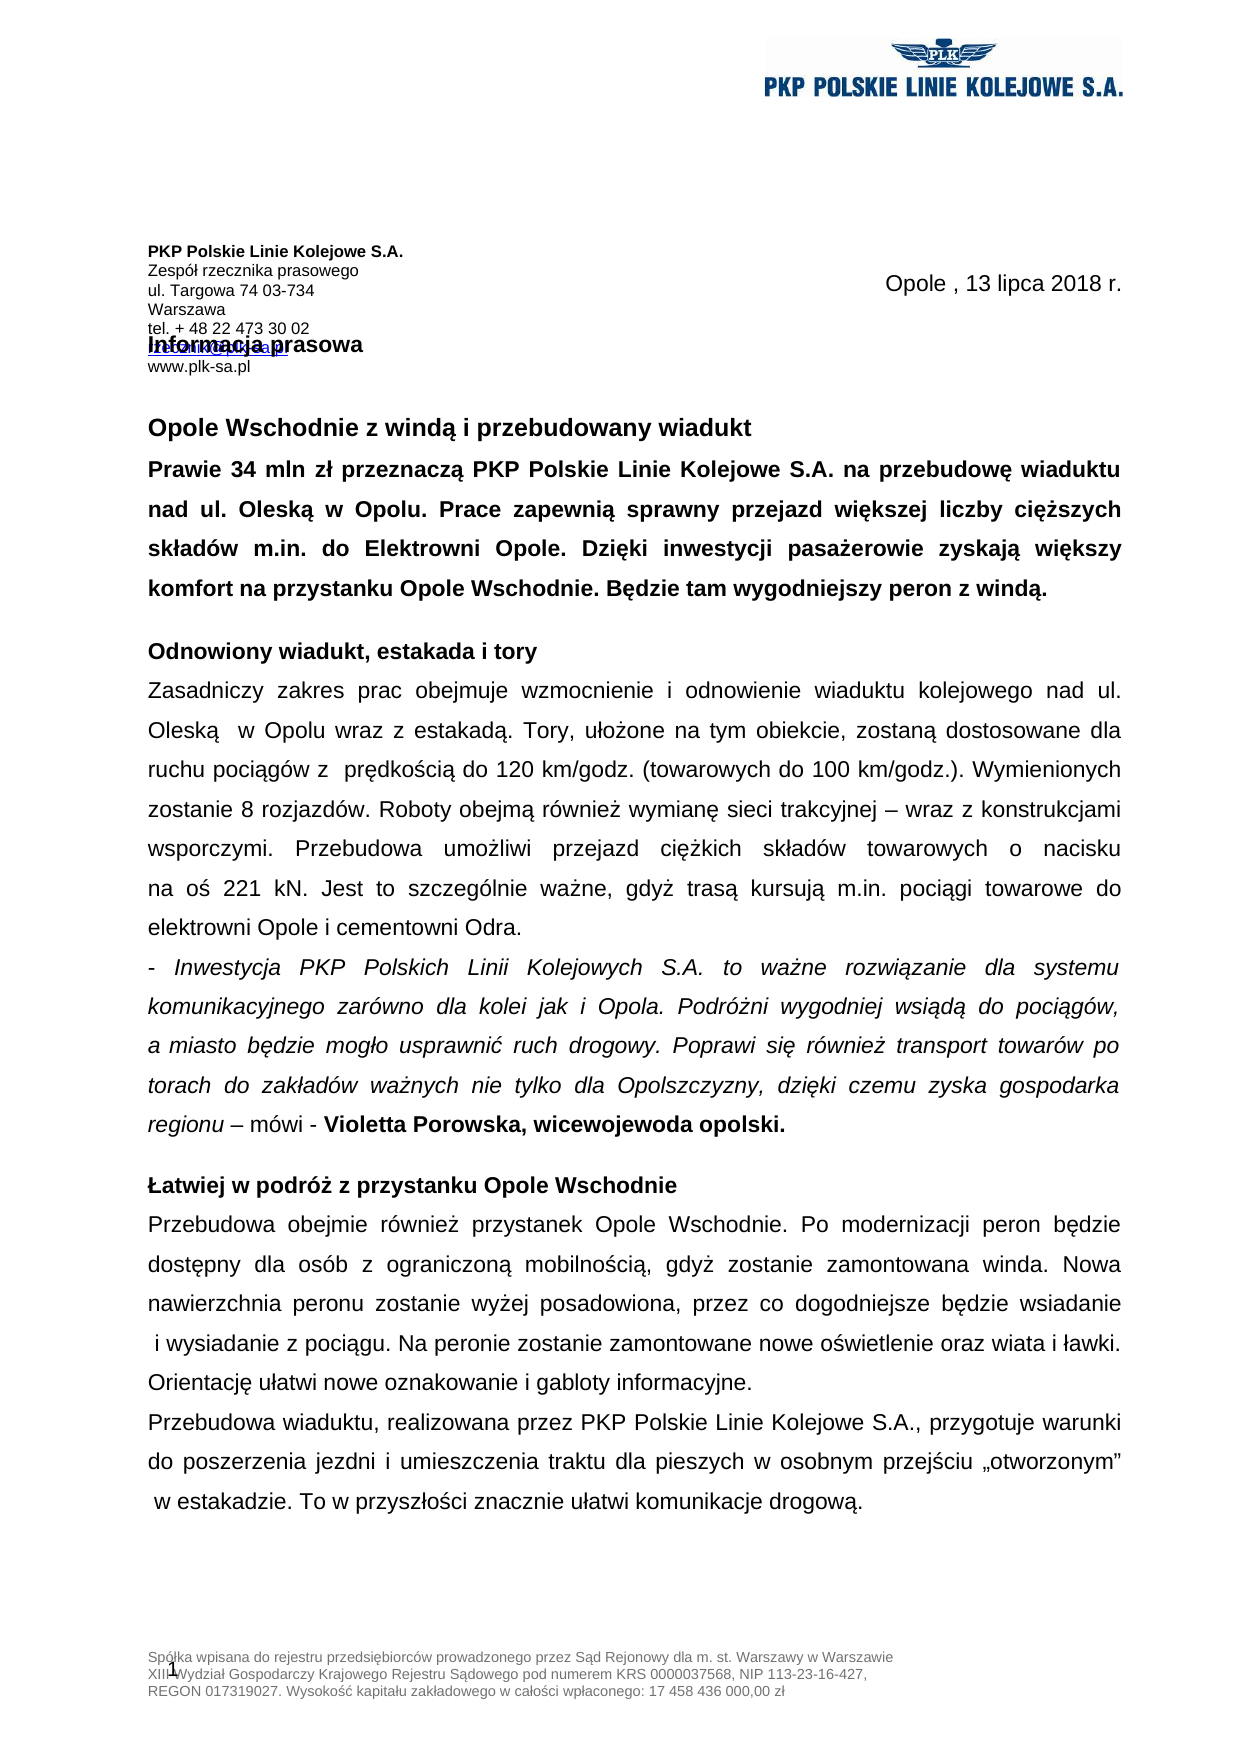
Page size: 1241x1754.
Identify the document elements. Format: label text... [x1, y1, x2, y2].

text Przebudowa obejmie również przystanek Opole Wschodnie. Po modernizacji peron będzie dostępny dla osób z ograniczoną mobilnością, gdyż zostanie zamontowana winda. Nowa nawierzchnia peronu zostanie wyżej posadowiona, przez co dogodniejsze będzie wsiadanie i wysiadanie z pociągu. Na peronie zostanie zamontowane nowe oświetlenie oraz wiata i ławki. Orientację ułatwi nowe oznakowanie i gabloty informacyjne. [148, 1211, 1122, 1396]
text Opole , 13 lipca 2018 r. [148, 270, 1122, 296]
text Przebudowa wiaduktu, realizowana przez PKP Polskie Linie Kolejowe S.A., przygotuje warunki do poszerzenia jezdni i umieszczenia traktu dla pieszych w osobnym przejściu „otworzonym” w estakadzie. To w przyszłości znacznie ułatwi komunikacje drogową. [148, 1409, 1122, 1514]
text Łatwiej w podróż z przystanku Opole Wschodnie [148, 1172, 1122, 1198]
text Informacja prasowa [148, 331, 1122, 357]
text - Inwestycja PKP Polskich Linii Kolejowych S.A. to ważne rozwiązanie dla systemu komunikacyjnego zarówno dla kolei jak i Opola. Podróżni wygodniej wsiądą do pociągów, a miasto będzie mogło usprawnić ruch drogowy. Poprawi się również transport towarów po torach do zakładów ważnych nie tylko dla Opolszczyzny, dzięki czemu zyska gospodarka regionu – mówi - Violetta Porowska, wicewojewoda opolski. [148, 953, 1122, 1138]
text Opole Wschodnie z windą i przebudowany wiadukt [148, 413, 1122, 442]
text Zasadniczy zakres prac obejmuje wzmocnienie i odnowienie wiaduktu kolejowego nad ul. Oleską w Opolu wraz z estakadą. Tory, ułożone na tym obiekcie, zostaną dostosowane dla ruchu pociągów z prędkością do 120 km/godz. (towarowych do 100 km/godz.). Wymienionych zostanie 8 rozjazdów. Roboty obejmą również wymianę sieci trakcyjnej – wraz z konstrukcjami wsporczymi. Przebudowa umożliwi przejazd ciężkich składów towarowych o nacisku na oś 221 kN. Jest to szczególnie ważne, gdyż trasą kursują m.in. pociągi towarowe do elektrowni Opole i cementowni Odra. [148, 677, 1122, 940]
text Prawie 34 mln zł przeznaczą PKP Polskie Linie Kolejowe S.A. na przebudowę wiaduktu nad ul. Oleską w Opolu. Prace zapewnią sprawny przejazd większej liczby cięższych składów m.in. do Elektrowni Opole. Dzięki inwestycji pasażerowie zyskają większy komfort na przystanku Opole Wschodnie. Będzie tam wygodniejszy peron z windą. [148, 456, 1122, 601]
text Odnowiony wiadukt, estakada i tory [148, 638, 1122, 664]
picture [764, 38, 1123, 97]
